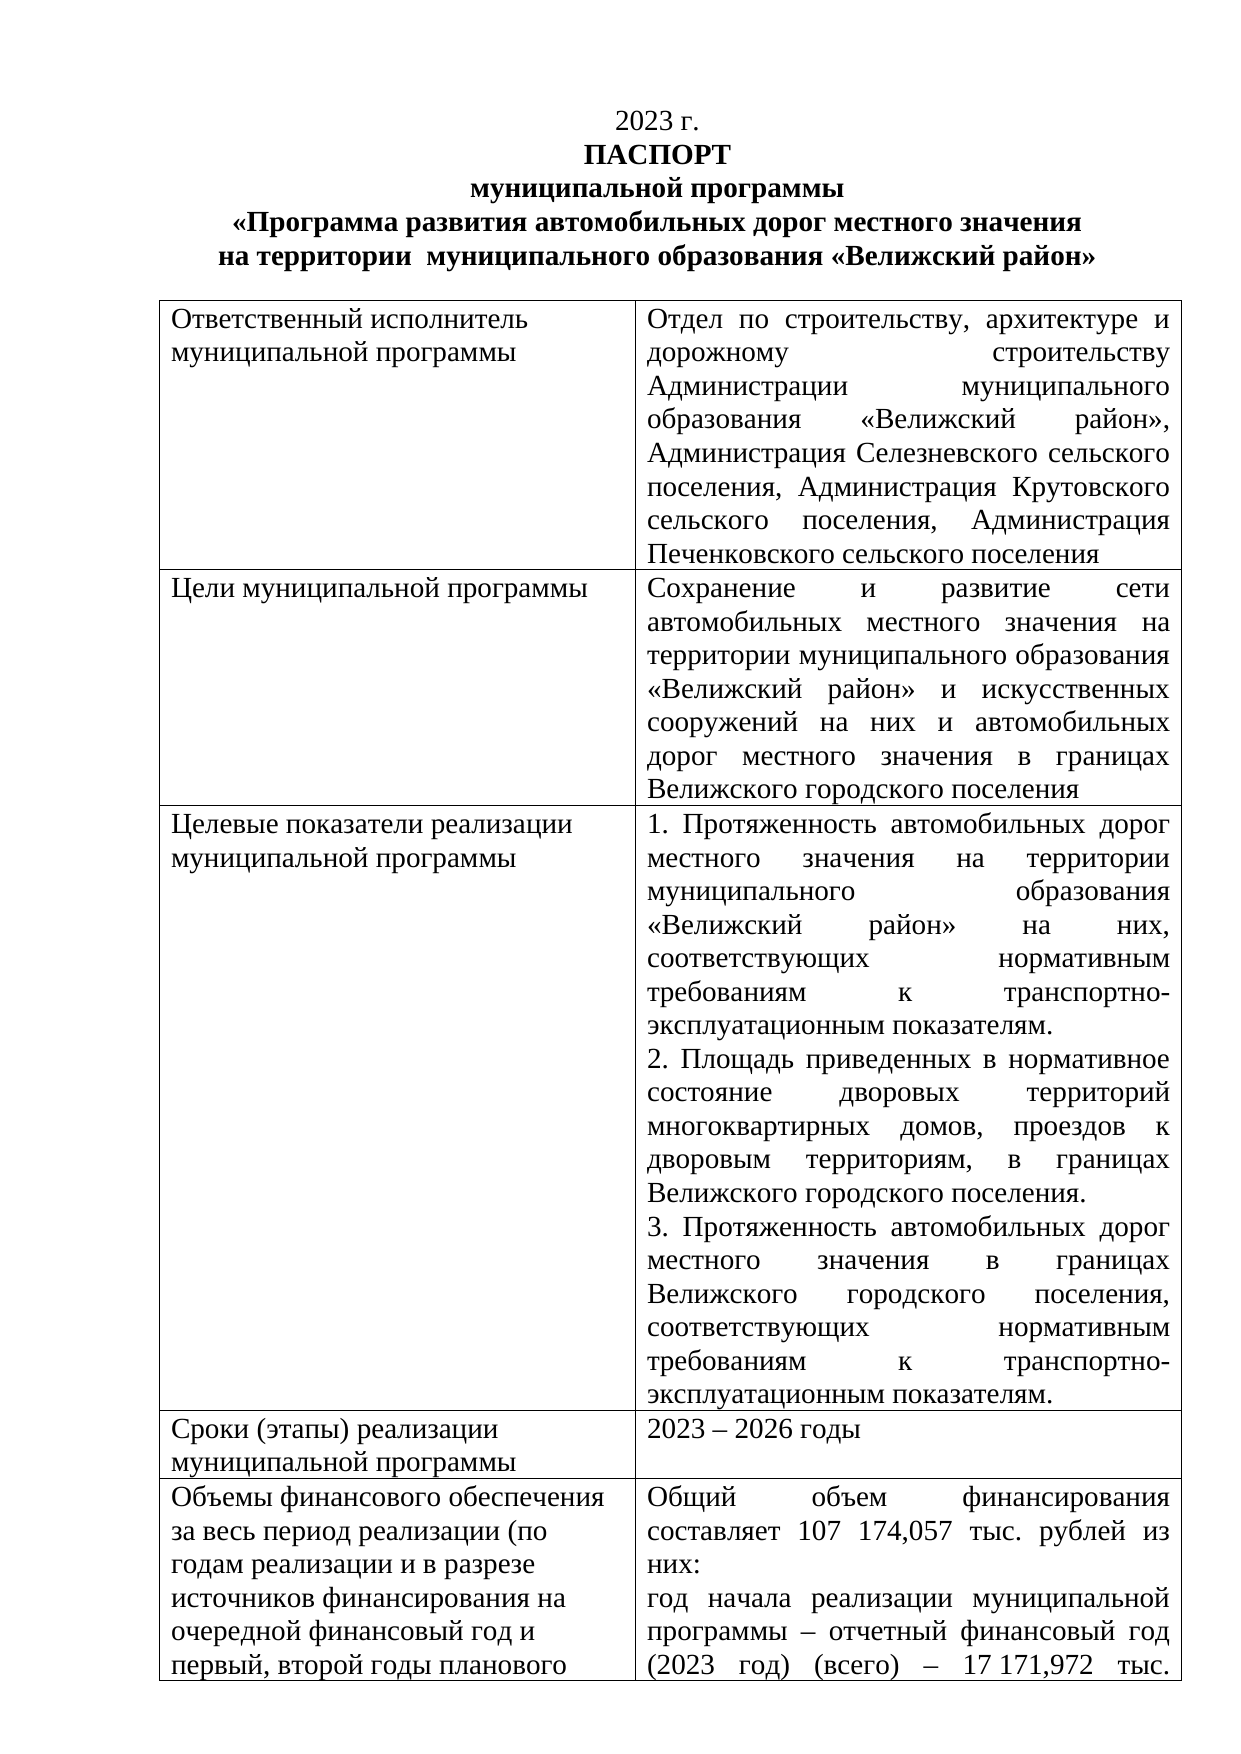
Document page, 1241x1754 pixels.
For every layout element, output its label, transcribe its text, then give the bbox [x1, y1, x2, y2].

text ПАСПОРТ [148, 137, 1167, 171]
table_cell 1. Протяженность автомобильных дорог местного значения на территории муниципального образования «Велижский район» на них, соответствующих нормативным требованиям к транспортно-эксплуатационным показателям. 2. Площадь приведенных в нормативное состояние дворовых территорий многоквартирных домов, проездов к дворовым территориям, в границах Велижского городского поселения. 3. Протяженность автомобильных дорог местного значения в границах Велижского городского поселения, соответствующих нормативным требованиям к транспортно-эксплуатационным показателям. [636, 806, 1181, 1410]
table_cell Сохранение и развитие сети автомобильных местного значения на территории муниципального образования «Велижский район» и искусственных сооружений на них и автомобильных дорог местного значения в границах Велижского городского поселения [636, 570, 1181, 805]
table_header Ответственный исполнитель муниципальной программы [160, 301, 635, 569]
table_cell Цели муниципальной программы [160, 570, 635, 805]
text «Программа развития автомобильных дорог местного значения [148, 204, 1167, 238]
text муниципальной программы [148, 171, 1167, 204]
table_cell 2023 – 2026 годы [636, 1411, 1181, 1478]
text 2023 г. [148, 103, 1167, 137]
text на территории муниципального образования «Велижский район» [148, 238, 1167, 271]
table_header Отдел по строительству, архитектуре и дорожному строительству Администрации муниципального образования «Велижский район», Администрация Селезневского сельского поселения, Администрация Крутовского сельского поселения, Администрация Печенковского сельского поселения [636, 301, 1181, 569]
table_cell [160, 1479, 635, 1680]
table_cell Целевые показатели реализации муниципальной программы [160, 806, 635, 1410]
table_cell Сроки (этапы) реализации муниципальной программы [160, 1411, 635, 1478]
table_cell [636, 1479, 1181, 1680]
